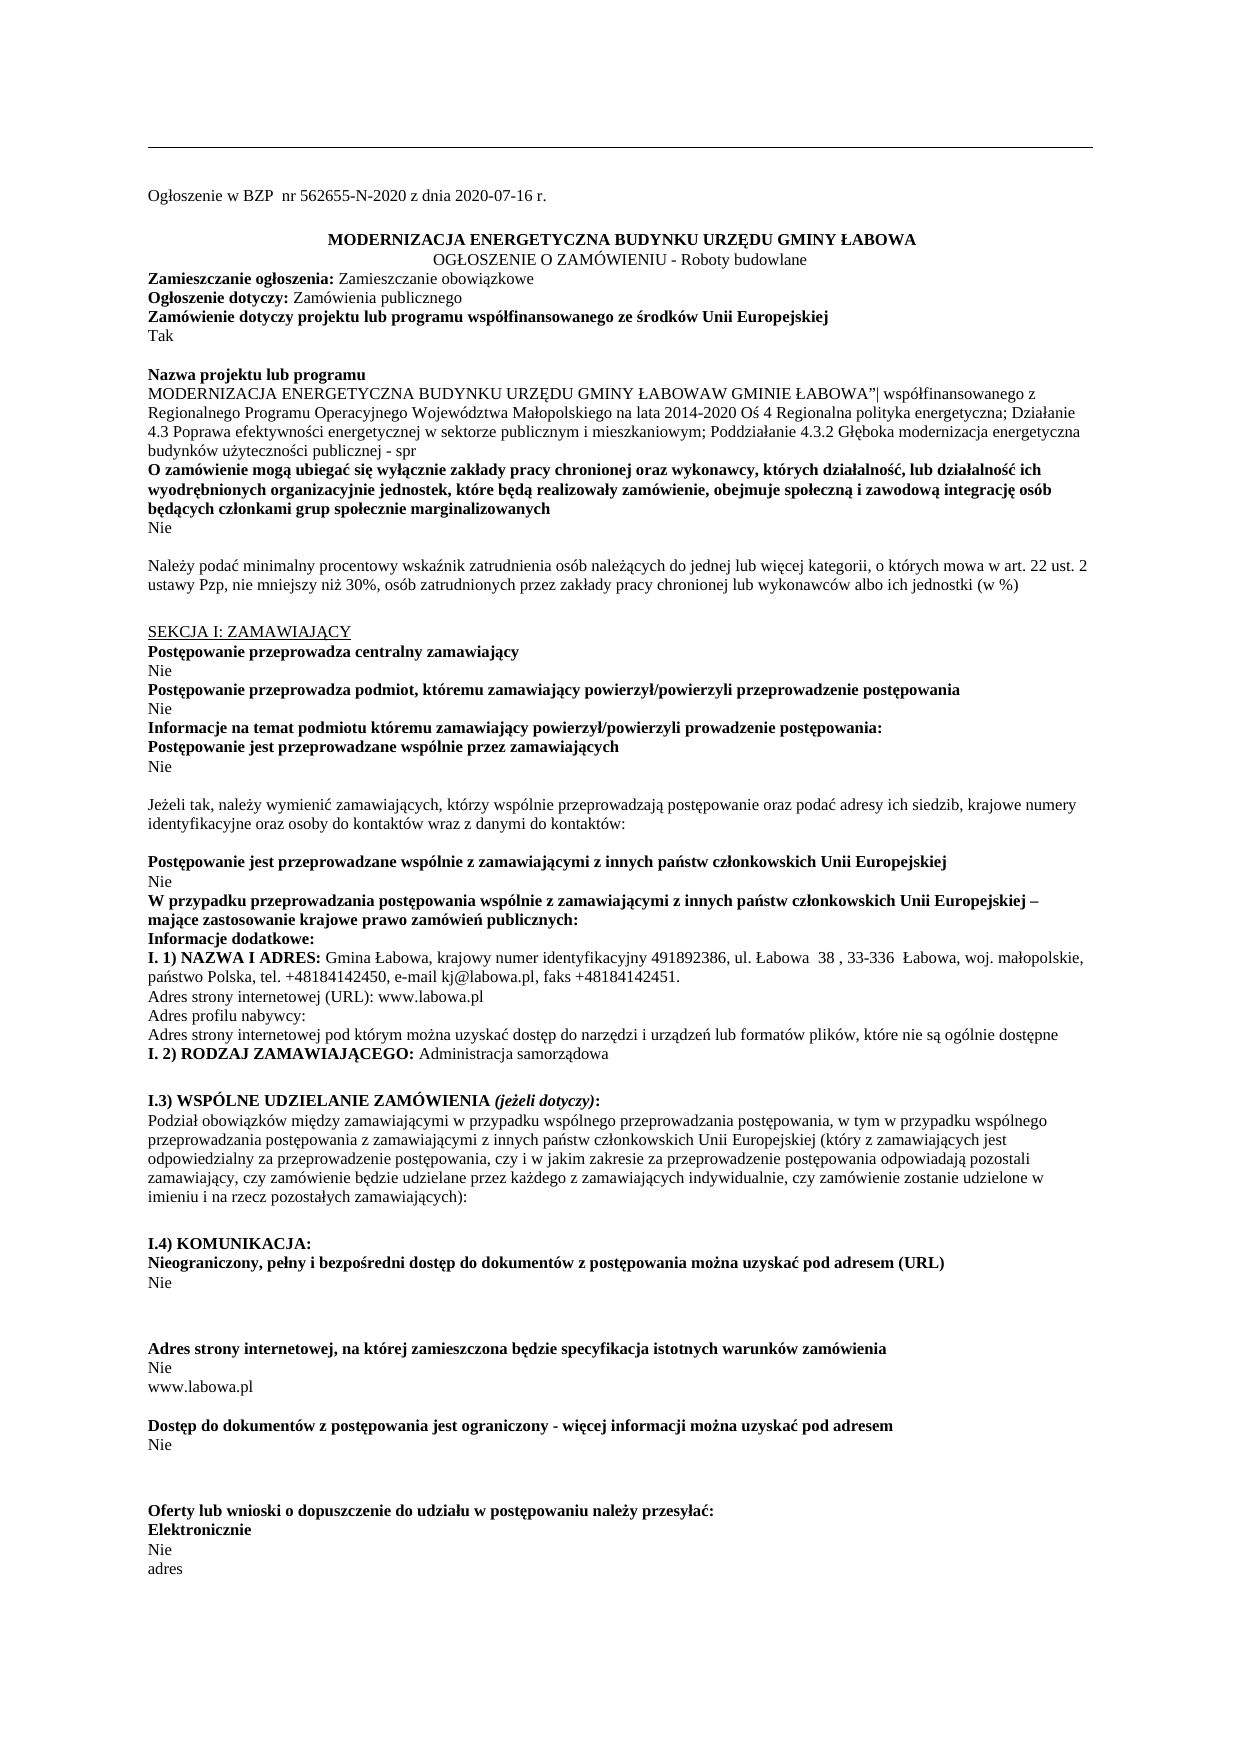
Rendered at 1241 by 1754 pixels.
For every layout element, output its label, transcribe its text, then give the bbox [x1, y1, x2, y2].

text Nie [148, 661, 1093, 680]
text Podział obowiązków między zamawiającymi w przypadku wspólnego przeprowadzania postępowania, w tym w przypadku wspólnego przeprowadzania postępowania z zamawiającymi z innych państw członkowskich Unii Europejskiej (który z zamawiających jest odpowiedzialny za przeprowadzenie postępowania, czy i w jakim zakresie za przeprowadzenie postępowania odpowiadają pozostali zamawiający, czy zamówienie będzie udzielane przez każdego z zamawiających indywidualnie, czy zamówienie zostanie udzielone w imieniu i na rzecz pozostałych zamawiających): [148, 1110, 1093, 1234]
text Jeżeli tak, należy wymienić zamawiających, którzy wspólnie przeprowadzają postępowanie oraz podać adresy ich siedzib, krajowe numery identyfikacyjne oraz osoby do kontaktów wraz z danymi do kontaktów: Postępowanie jest przeprowadzane wspólnie z zamawiającymi z innych państw członkowskich Unii Europejskiej [148, 776, 1093, 871]
text MODERNIZACJA ENERGETYCZNA BUDYNKU URZĘDU GMINY ŁABOWA OGŁOSZENIE O ZAMÓWIENIU - Roboty budowlane [148, 230, 1093, 268]
text Zamieszczanie ogłoszenia: Zamieszczanie obowiązkowe [148, 268, 1093, 288]
text Tak [148, 326, 1093, 345]
text W przypadku przeprowadzania postępowania wspólnie z zamawiającymi z innych państw członkowskich Unii Europejskiej – mające zastosowanie krajowe prawo zamówień publicznych: Informacje dodatkowe: [148, 891, 1093, 948]
text I.3) WSPÓLNE UDZIELANIE ZAMÓWIENIA (jeżeli dotyczy): [148, 1091, 1093, 1110]
text Ogłoszenie dotyczy: Zamówienia publicznego [148, 288, 1093, 307]
text Nie [148, 1435, 1093, 1482]
text I.4) KOMUNIKACJA: Nieograniczony, pełny i bezpośredni dostęp do dokumentów z postępowania można uzyskać pod adresem (URL) [148, 1234, 1093, 1272]
text Dostęp do dokumentów z postępowania jest ograniczony - więcej informacji można uzyskać pod adresem [148, 1396, 1093, 1435]
text Nie adres [148, 1539, 1093, 1606]
text Oferty lub wnioski o dopuszczenie do udziału w postępowaniu należy przesyłać: Elektronicznie [148, 1482, 1093, 1539]
text Informacje na temat podmiotu któremu zamawiający powierzył/powierzyli prowadzenie postępowania: Postępowanie jest przeprowadzane wspólnie przez zamawiających [148, 718, 1093, 756]
text Zamówienie dotyczy projektu lub programu współfinansowanego ze środków Unii Europejskiej [148, 307, 1093, 326]
text I. 1) NAZWA I ADRES: Gmina Łabowa, krajowy numer identyfikacyjny 491892386, ul. Łabowa 38 , 33-336 Łabowa, woj. małopolskie, państwo Polska, tel. +48184142450, e-mail kj@labowa.pl, faks +48184142451. Adres strony internetowej (URL): www.labowa.pl Adres profilu nabywcy: Adres strony internetowej pod którym można uzyskać dostęp do narzędzi i urządzeń lub formatów plików, które nie są ogólnie dostępne [148, 948, 1093, 1044]
text Nie [148, 756, 1093, 776]
text Nie www.labowa.pl [148, 1358, 1093, 1396]
text Nazwa projektu lub programu MODERNIZACJA ENERGETYCZNA BUDYNKU URZĘDU GMINY ŁABOWAW GMINIE ŁABOWA”| współfinansowanego z Regionalnego Programu Operacyjnego Województwa Małopolskiego na lata 2014-2020 Oś 4 Regionalna polityka energetyczna; Działanie 4.3 Poprawa efektywności energetycznej w sektorze publicznym i mieszkaniowym; Poddziałanie 4.3.2 Głęboka modernizacja energetyczna budynków użyteczności publicznej - spr [148, 345, 1093, 460]
text Nie [148, 1272, 1093, 1320]
text O zamówienie mogą ubiegać się wyłącznie zakłady pracy chronionej oraz wykonawcy, których działalność, lub działalność ich wyodrębnionych organizacyjnie jednostek, które będą realizowały zamówienie, obejmuje społeczną i zawodową integrację osób będących członkami grup społecznie marginalizowanych [148, 460, 1093, 518]
text Nie [148, 518, 1093, 537]
text Nie [148, 699, 1093, 718]
text Postępowanie przeprowadza podmiot, któremu zamawiający powierzył/powierzyli przeprowadzenie postępowania [148, 680, 1093, 699]
text Nie [148, 871, 1093, 891]
text Postępowanie przeprowadza centralny zamawiający [148, 641, 1093, 661]
text Adres strony internetowej, na której zamieszczona będzie specyfikacja istotnych warunków zamówienia [148, 1320, 1093, 1358]
text Ogłoszenie w BZP nr 562655-N-2020 z dnia 2020-07-16 r. [148, 148, 1093, 205]
text SEKCJA I: ZAMAWIAJĄCY [148, 622, 1093, 641]
text Należy podać minimalny procentowy wskaźnik zatrudnienia osób należących do jednej lub więcej kategorii, o których mowa w art. 22 ust. 2 ustawy Pzp, nie mniejszy niż 30%, osób zatrudnionych przez zakłady pracy chronionej lub wykonawców albo ich jednostki (w %) [148, 537, 1093, 622]
text I. 2) RODZAJ ZAMAWIAJĄCEGO: Administracja samorządowa [148, 1044, 1093, 1091]
